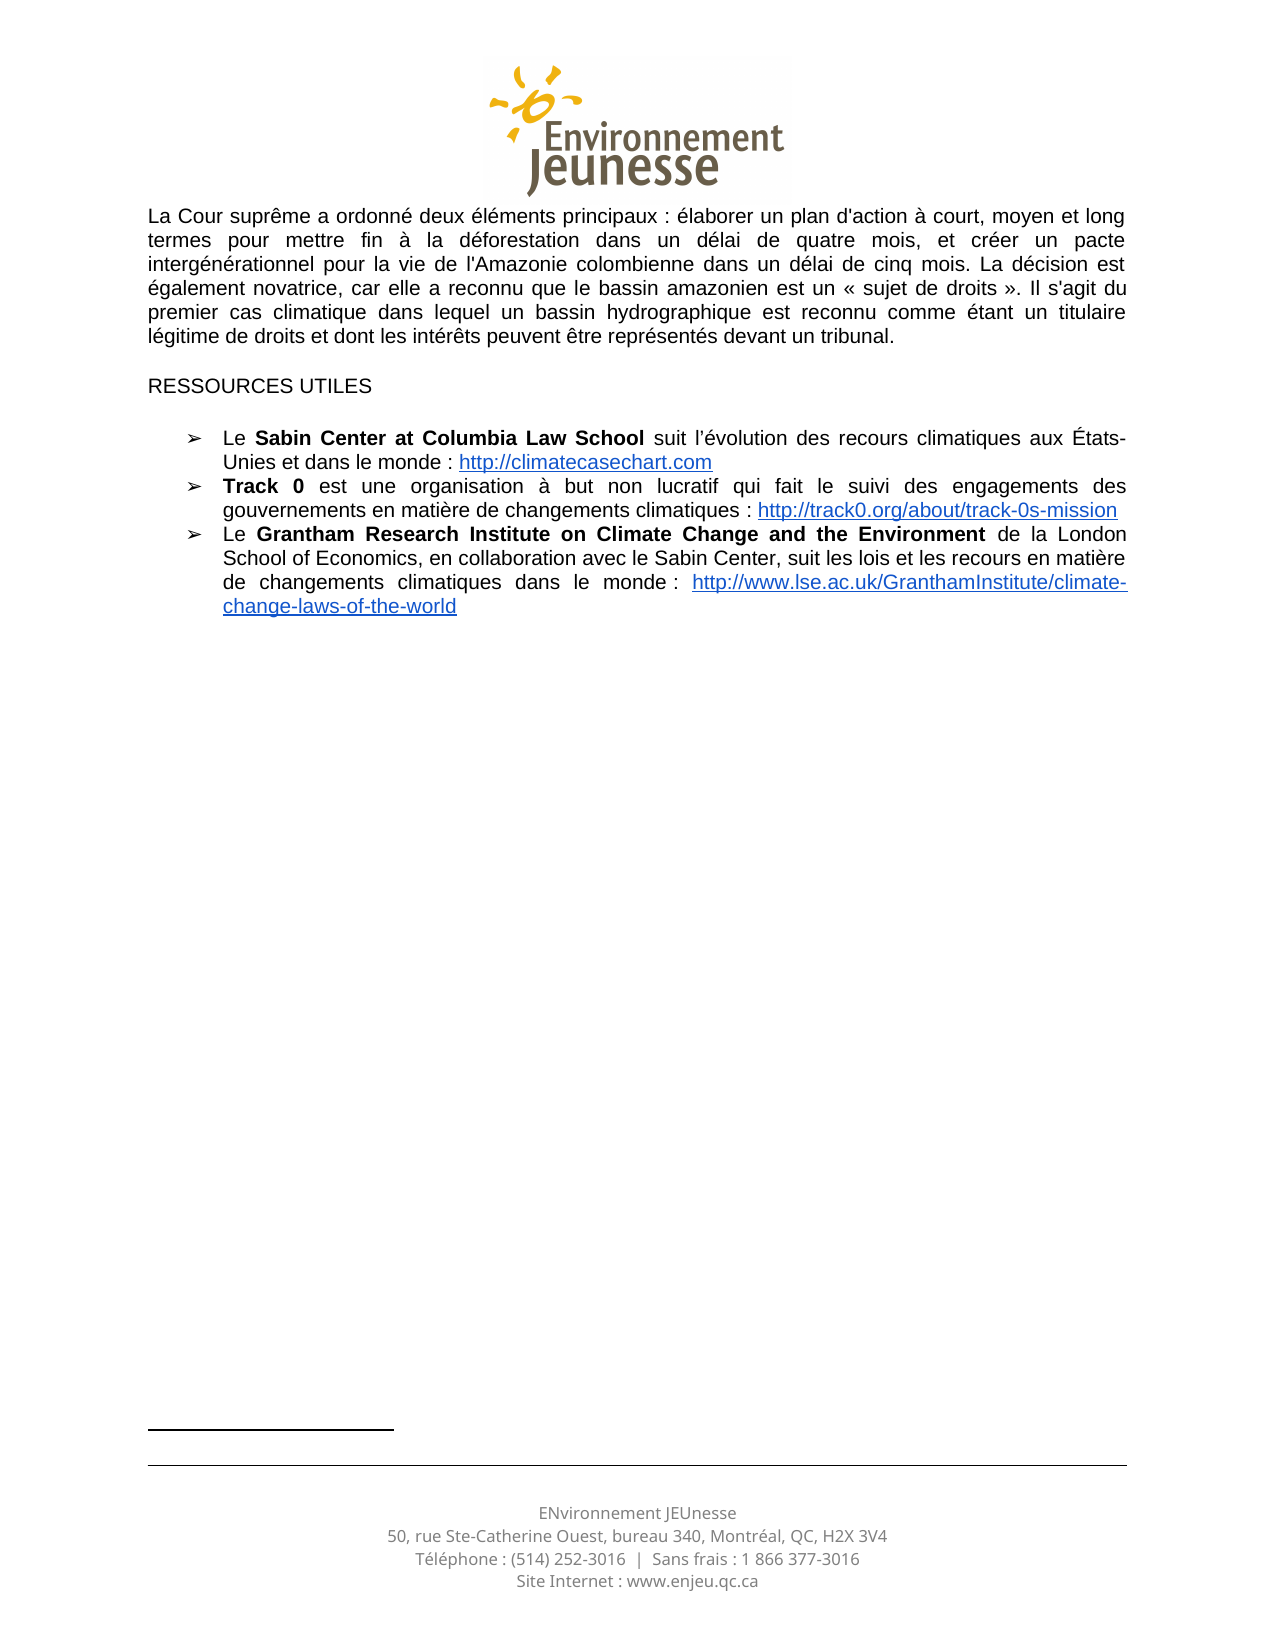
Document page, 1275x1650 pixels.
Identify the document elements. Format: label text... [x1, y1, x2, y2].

list Track 0 est une organisation à but non lucratif qui fait le suivi des engagements des gouvernements en matière de changements climatiques : http://track0.org/about/track-0s-mission [185, 474, 1127, 522]
list Le Grantham Research Institute on Climate Change and the Environment de la London School of Economics, en collaboration avec le Sabin Center, suit les lois et les recours en matière de changements climatiques dans le monde : http://www.lse.ac.uk/GranthamInstitute/climate-change-laws-of-the-world [185, 522, 1127, 617]
list Le Sabin Center at Columbia Law School suit l’évolution des recours climatiques aux États-Unies et dans le monde : http://climatecasechart.com [185, 426, 1127, 474]
text Un groupe de 25 jeunes, appuyé par Dejusticia, ont poursuivi le gouvernement colombien pour avoir échoué à respecter ses engagements climatiques. Dans un gain historique en avril 2018, la Cour suprême de Colombie a tenu le gouvernement responsable de ne pas freiner la déforestation croissante de la forêt Amazonienne, causant ainsi une augmentation de la température moyenne du pays et menaçant les droits des jeunes à la vie, à la santé, à l’alimentation, à l’eau et à un environnement sain. La Cour suprême a ordonné deux éléments principaux : élaborer un plan d'action à court, moyen et long termes pour mettre fin à la déforestation dans un délai de quatre mois, et créer un pacte intergénérationnel pour la vie de l'Amazonie colombienne dans un délai de cinq mois. La décision est également novatrice, car elle a reconnu que le bassin amazonien est un « sujet de droits ». Il s'agit du premier cas climatique dans lequel un bassin hydrographique est reconnu comme étant un titulaire légitime de droits et dont les intérêts peuvent être représentés devant un tribunal. [148, 85, 1127, 348]
subtitle RESSOURCES UTILES [148, 374, 1127, 398]
picture [483, 56, 792, 85]
